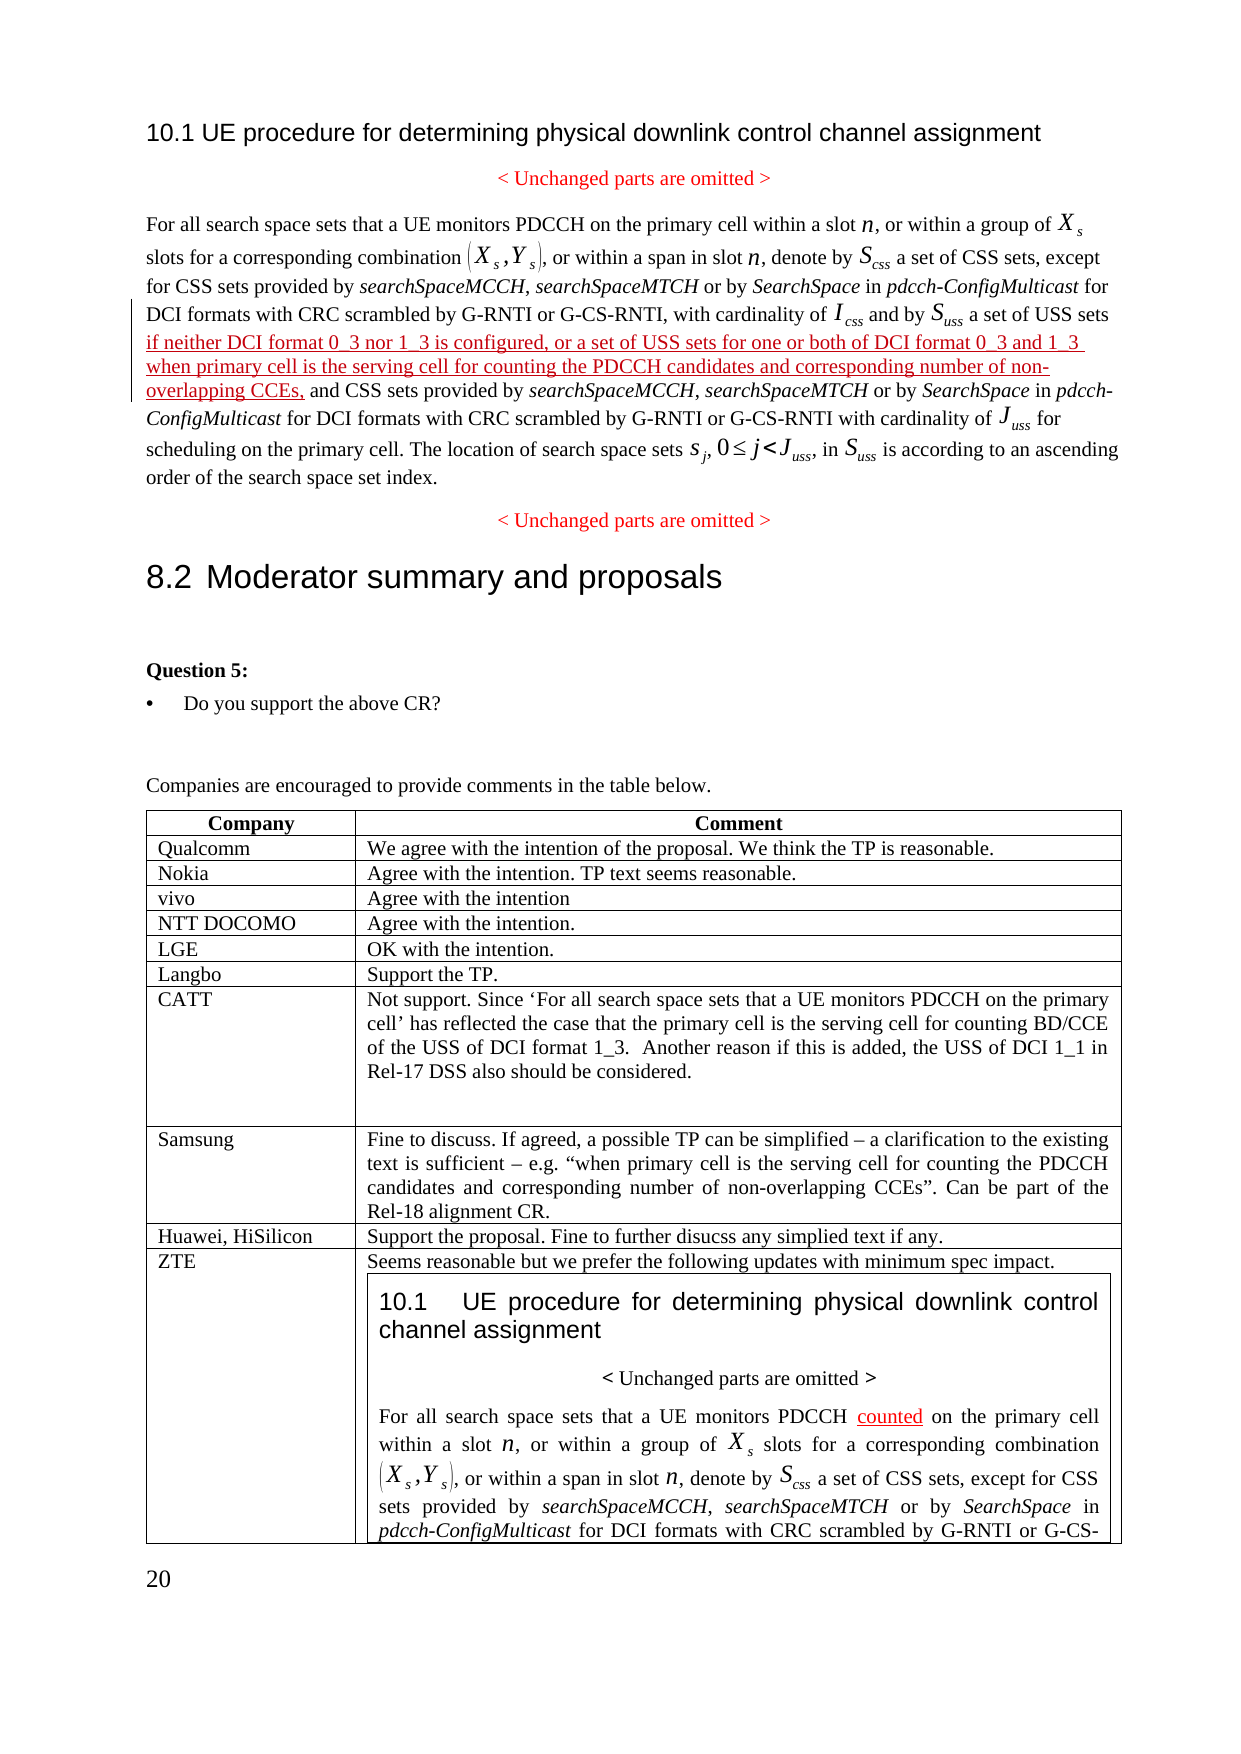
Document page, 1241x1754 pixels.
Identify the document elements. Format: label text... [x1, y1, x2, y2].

table_cell We agree with the intention of the proposal. We think the TP is reasonable. [356, 836, 1121, 860]
table_cell Not support. Since ‘For all search space sets that a UE monitors PDCCH on the primary cell’ has reflected the case that the primary cell is the serving cell for counting BD/CCE of the USS of DCI format 1_3. Another reason if this is added, the USS of DCI 1_1 in Rel-17 DSS also should be considered. [356, 987, 1121, 1126]
text < Unchanged parts are omitted > [146, 508, 1122, 532]
table_header Company [147, 811, 355, 835]
table_cell Fine to discuss. If agreed, a possible TP can be simplified – a clarification to the existing text is sufficient – e.g. “when primary cell is the serving cell for counting the PDCCH candidates and corresponding number of non-overlapping CCEs”. Can be part of the Rel-18 alignment CR. [356, 1127, 1121, 1223]
table_cell Agree with the intention [356, 886, 1121, 910]
text < Unchanged parts are omitted > [146, 166, 1122, 190]
table_cell LGE [147, 936, 355, 961]
subtitle Moderator summary and proposals [146, 557, 1122, 595]
text Companies are encouraged to provide comments in the table below. [146, 773, 1122, 797]
table_cell ZTE [147, 1249, 355, 1543]
text 10.1 UE procedure for determining physical downlink control channel assignment [146, 118, 1122, 147]
text Question 5: [146, 658, 1122, 682]
table_cell Qualcomm [147, 836, 355, 860]
table_cell Agree with the intention. TP text seems reasonable. [356, 861, 1121, 885]
table_cell Huawei, HiSilicon [147, 1224, 355, 1248]
table_cell NTT DOCOMO [147, 911, 355, 935]
table_cell Support the proposal. Fine to further disucss any simplied text if any. [356, 1224, 1121, 1248]
text For all search space sets that a UE monitors PDCCH on the primary cell within a slot , or within a group of slots for a corresponding combination , or within a span in slot , denote by a set of CSS sets, except for CSS sets provided by searchSpaceMCCH, searchSpaceMTCH or by SearchSpace in pdcch-ConfigMulticast for DCI formats with CRC scrambled by G-RNTI or G-CS-RNTI, with cardinality of and by a set of USS sets and CSS sets provided by searchSpaceMCCH, searchSpaceMTCH or by SearchSpace in pdcch-ConfigMulticast for DCI formats with CRC scrambled by G-RNTI or G-CS-RNTI with cardinality of for scheduling on the primary cell. The location of search space sets , , in is according to an ascending order of the search space set index. [146, 208, 1122, 489]
table_cell Langbo [147, 962, 355, 986]
table_cell CATT [147, 987, 355, 1126]
table_cell vivo [147, 886, 355, 910]
table_cell Support the TP. [356, 962, 1121, 986]
table_cell OK with the intention. [356, 936, 1121, 961]
table_cell Agree with the intention. [356, 911, 1121, 935]
table_header Comment [356, 811, 1121, 835]
table_cell Samsung [147, 1127, 355, 1223]
list Do you support the above CR? [146, 690, 1122, 714]
table_cell Nokia [147, 861, 355, 885]
table_cell Seems reasonable but we prefer the following updates with minimum spec impact. [356, 1249, 1121, 1543]
